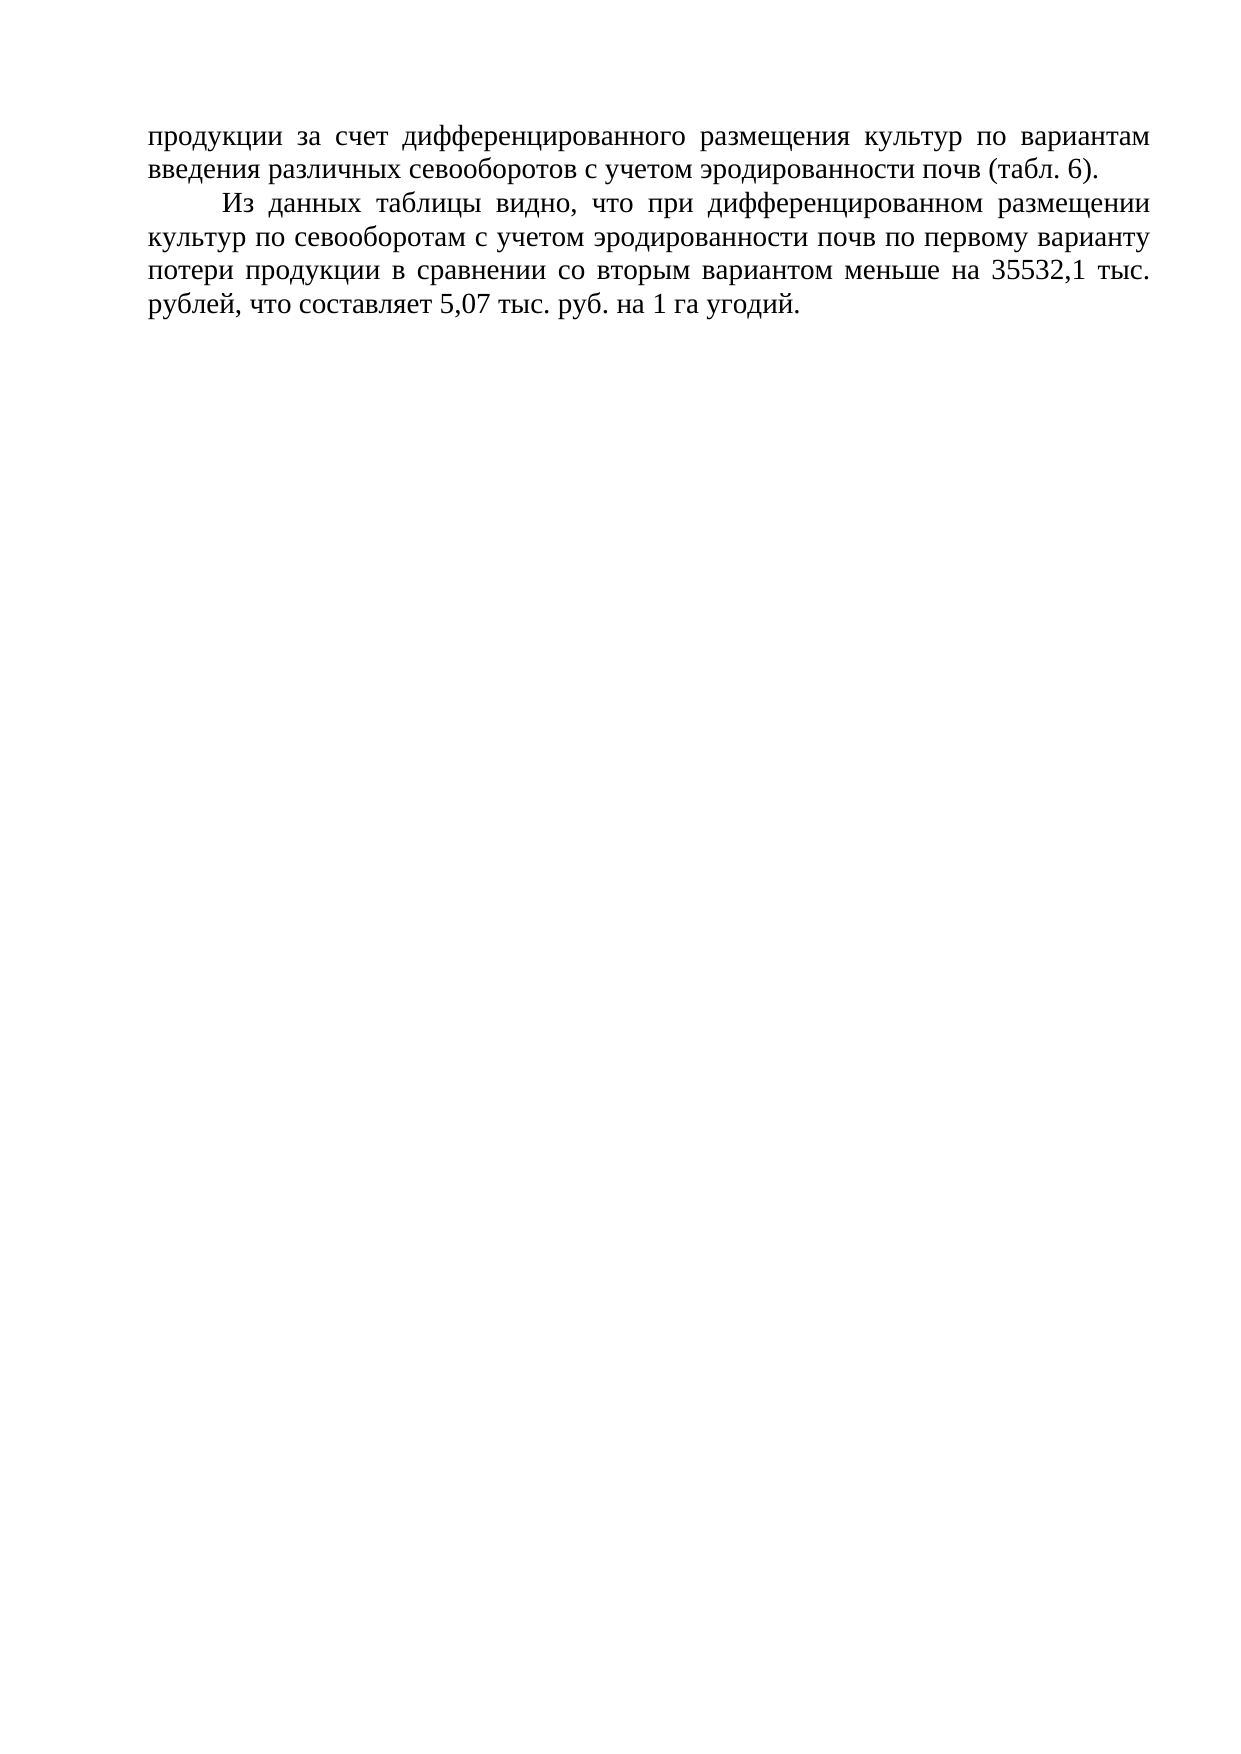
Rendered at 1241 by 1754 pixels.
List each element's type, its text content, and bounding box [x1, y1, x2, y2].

list Из данных таблицы видно, что при дифференцированном размещении культур по севооборотам с учетом эродированности почв по первому варианту потери продукции в сравнении со вторым вариантом меньше на 35532,1 тыс. рублей, что составляет 5,07 тыс. руб. на 1 га угодий. [148, 185, 1152, 319]
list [148, 118, 1152, 185]
